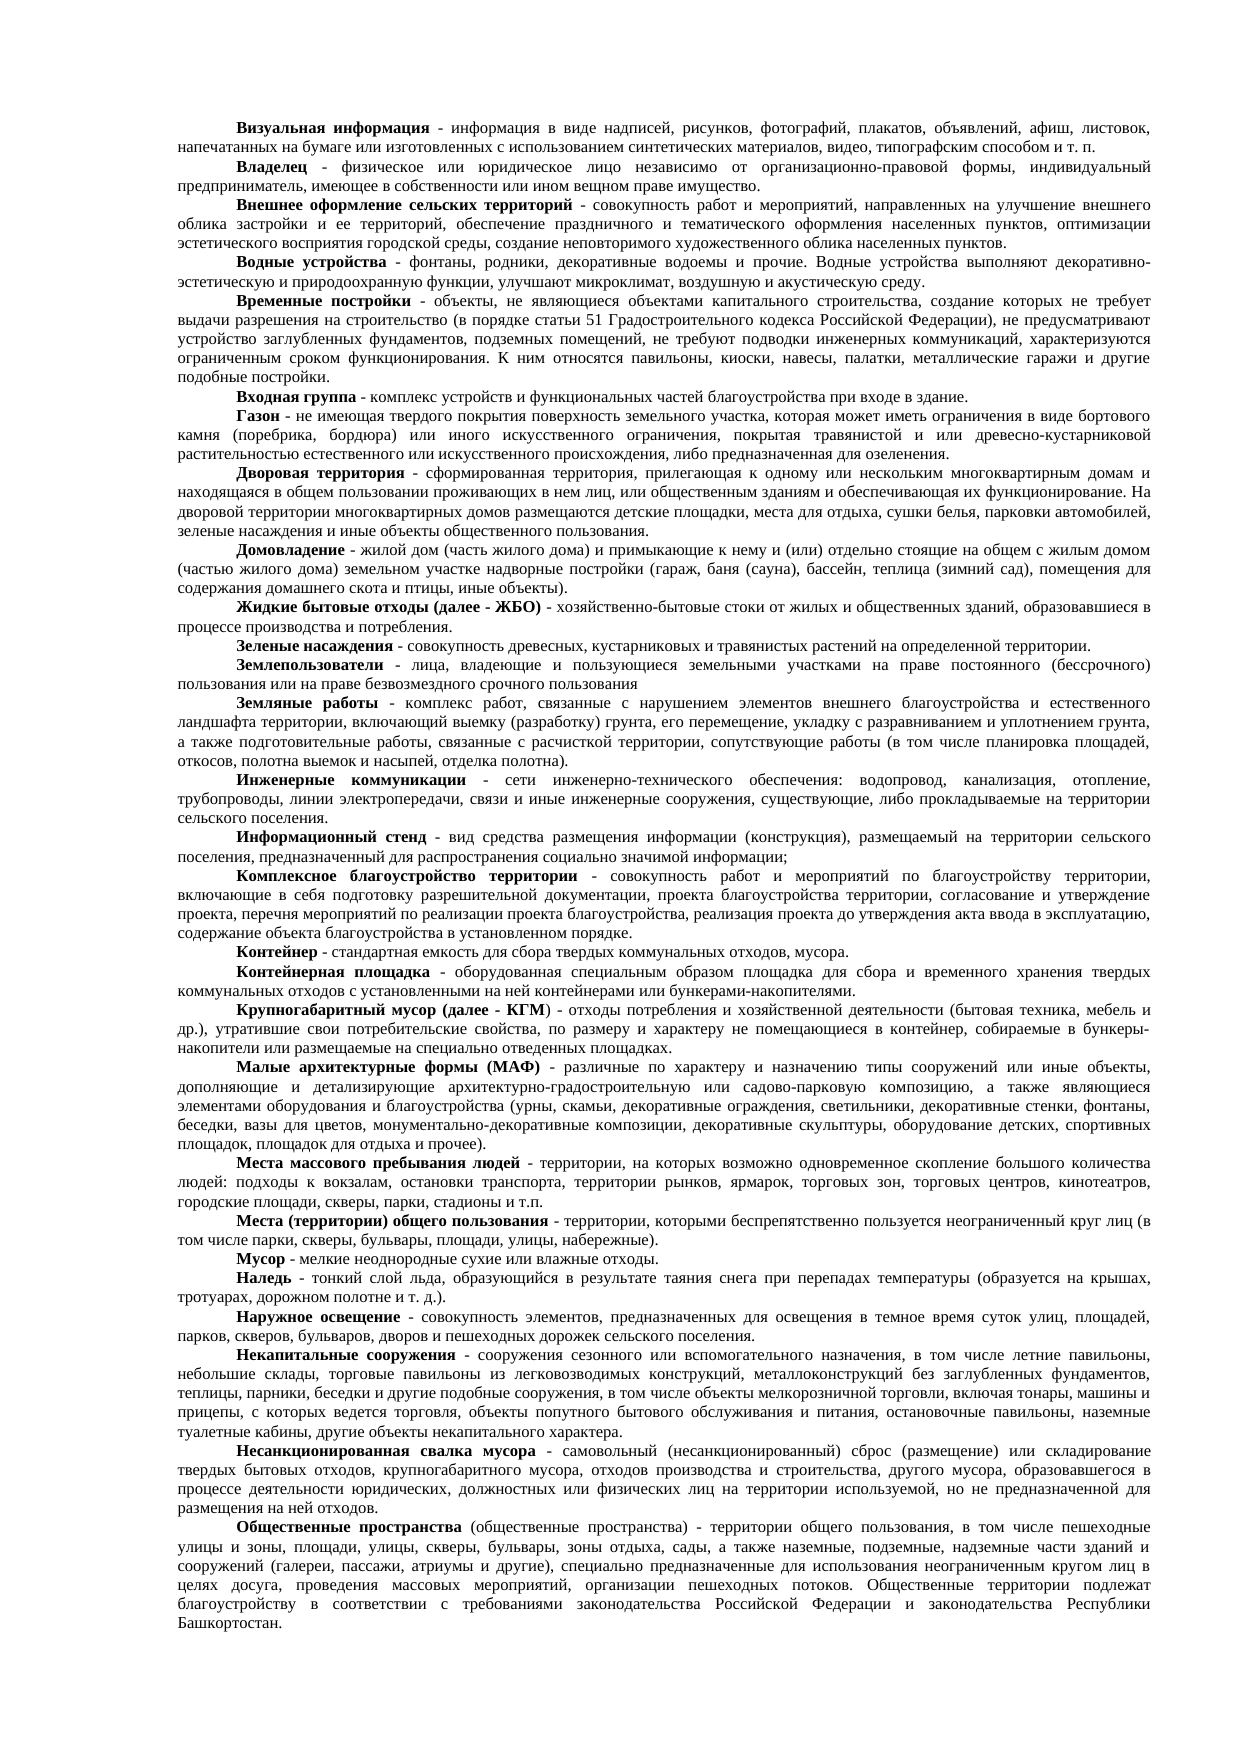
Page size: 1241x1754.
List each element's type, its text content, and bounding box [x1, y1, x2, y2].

text Земляные работы - комплекс работ, связанные с нарушением элементов внешнего благоустройства и естественного ландшафта территории, включающий выемку (разработку) грунта, его перемещение, укладку с разравниванием и уплотнением грунта, а также подготовительные работы, связанные с расчисткой территории, сопутствующие работы (в том числе планировка площадей, откосов, полотна выемок и насыпей, отделка полотна). [177, 693, 1152, 770]
text Общественные пространства (общественные пространства) - территории общего пользования, в том числе пешеходные улицы и зоны, площади, улицы, скверы, бульвары, зоны отдыха, сады, а также наземные, подземные, надземные части зданий и сооружений (галереи, пассажи, атриумы и другие), специально предназначенные для использования неограниченным кругом лиц в целях досуга, проведения массовых мероприятий, организации пешеходных потоков. Общественные территории подлежат благоустройству в соответствии с требованиями законодательства Российской Федерации и законодательства Республики Башкортостан. [177, 1517, 1152, 1632]
text Визуальная информация - информация в виде надписей, рисунков, фотографий, плакатов, объявлений, афиш, листовок, напечатанных на бумаге или изготовленных с использованием синтетических материалов, видео, типографским способом и т. п. [177, 118, 1152, 156]
text Владелец - физическое или юридическое лицо независимо от организационно-правовой формы, индивидуальный предприниматель, имеющее в собственности или ином вещном праве имущество. [177, 156, 1152, 195]
text Домовладение - жилой дом (часть жилого дома) и примыкающие к нему и (или) отдельно стоящие на общем с жилым домом (частью жилого дома) земельном участке надворные постройки (гараж, баня (сауна), бассейн, теплица (зимний сад), помещения для содержания домашнего скота и птицы, иные объекты). [177, 540, 1152, 597]
text Места массового пребывания людей - территории, на которых возможно одновременное скопление большого количества людей: подходы к вокзалам, остановки транспорта, территории рынков, ярмарок, торговых зон, торговых центров, кинотеатров, городские площади, скверы, парки, стадионы и т.п. [177, 1153, 1152, 1211]
text Информационный стенд - вид средства размещения информации (конструкция), размещаемый на территории сельского поселения, предназначенный для распространения социально значимой информации; [177, 827, 1152, 866]
text Жидкие бытовые отходы (далее - ЖБО) - хозяйственно-бытовые стоки от жилых и общественных зданий, образовавшиеся в процессе производства и потребления. [177, 597, 1152, 636]
text Малые архитектурные формы (МАФ) - различные по характеру и назначению типы сооружений или иные объекты, дополняющие и детализирующие архитектурно-градостроительную или садово-парковую композицию, а также являющиеся элементами оборудования и благоустройства (урны, скамьи, декоративные ограждения, светильники, декоративные стенки, фонтаны, беседки, вазы для цветов, монументально-декоративные композиции, декоративные скульптуры, оборудование детских, спортивных площадок, площадок для отдыха и прочее). [177, 1057, 1152, 1153]
text Инженерные коммуникации - сети инженерно-технического обеспечения: водопровод, канализация, отопление, трубопроводы, линии электропередачи, связи и иные инженерные сооружения, существующие, либо прокладываемые на территории сельского поселения. [177, 770, 1152, 827]
text Внешнее оформление сельских территорий - совокупность работ и мероприятий, направленных на улучшение внешнего облика застройки и ее территорий, обеспечение праздничного и тематического оформления населенных пунктов, оптимизации эстетического восприятия городской среды, создание неповторимого художественного облика населенных пунктов. [177, 195, 1152, 252]
text Наледь - тонкий слой льда, образующийся в результате таяния снега при перепадах температуры (образуется на крышах, тротуарах, дорожном полотне и т. д.). [177, 1268, 1152, 1306]
text Зеленые насаждения - совокупность древесных, кустарниковых и травянистых растений на определенной территории. [177, 636, 1152, 655]
text Контейнерная площадка - оборудованная специальным образом площадка для сбора и временного хранения твердых коммунальных отходов с установленными на ней контейнерами или бункерами-накопителями. [177, 961, 1152, 1000]
text Некапитальные сооружения - сооружения сезонного или вспомогательного назначения, в том числе летние павильоны, небольшие склады, торговые павильоны из легковозводимых конструкций, металлоконструкций без заглубленных фундаментов, теплицы, парники, беседки и другие подобные сооружения, в том числе объекты мелкорозничной торговли, включая тонары, машины и прицепы, с которых ведется торговля, объекты попутного бытового обслуживания и питания, остановочные павильоны, наземные туалетные кабины, другие объекты некапитального характера. [177, 1345, 1152, 1441]
text Дворовая территория - сформированная территория, прилегающая к одному или нескольким многоквартирным домам и находящаяся в общем пользовании проживающих в нем лиц, или общественным зданиям и обеспечивающая их функционирование. На дворовой территории многоквартирных домов размещаются детские площадки, места для отдыха, сушки белья, парковки автомобилей, зеленые насаждения и иные объекты общественного пользования. [177, 463, 1152, 540]
text Водные устройства - фонтаны, родники, декоративные водоемы и прочие. Водные устройства выполняют декоративно-эстетическую и природоохранную функции, улучшают микроклимат, воздушную и акустическую среду. [177, 252, 1152, 291]
text Временные постройки - объекты, не являющиеся объектами капитального строительства, создание которых не требует выдачи разрешения на строительство (в порядке статьи 51 Градостроительного кодекса Российской Федерации), не предусматривают устройство заглубленных фундаментов, подземных помещений, не требуют подводки инженерных коммуникаций, характеризуются ограниченным сроком функционирования. К ним относятся павильоны, киоски, навесы, палатки, металлические гаражи и другие подобные постройки. [177, 291, 1152, 386]
text Землепользователи - лица, владеющие и пользующиеся земельными участками на праве постоянного (бессрочного) пользования или на праве безвозмездного срочного пользования [177, 655, 1152, 693]
text Наружное освещение - совокупность элементов, предназначенных для освещения в темное время суток улиц, площадей, парков, скверов, бульваров, дворов и пешеходных дорожек сельского поселения. [177, 1306, 1152, 1345]
text Мусор - мелкие неоднородные сухие или влажные отходы. [177, 1249, 1152, 1268]
text Контейнер - стандартная емкость для сбора твердых коммунальных отходов, мусора. [177, 942, 1152, 961]
text Входная группа - комплекс устройств и функциональных частей благоустройства при входе в здание. [177, 386, 1152, 406]
text Крупногабаритный мусор (далее - КГМ) - отходы потребления и хозяйственной деятельности (бытовая техника, мебель и др.), утратившие свои потребительские свойства, по размеру и характеру не помещающиеся в контейнер, собираемые в бункеры-накопители или размещаемые на специально отведенных площадках. [177, 1000, 1152, 1057]
text Места (территории) общего пользования - территории, которыми беспрепятственно пользуется неограниченный круг лиц (в том числе парки, скверы, бульвары, площади, улицы, набережные). [177, 1211, 1152, 1249]
text Комплексное благоустройство территории - совокупность работ и мероприятий по благоустройству территории, включающие в себя подготовку разрешительной документации, проекта благоустройства территории, согласование и утверждение проекта, перечня мероприятий по реализации проекта благоустройства, реализация проекта до утверждения акта ввода в эксплуатацию, содержание объекта благоустройства в установленном порядке. [177, 866, 1152, 942]
text Несанкционированная свалка мусора - самовольный (несанкционированный) сброс (размещение) или складирование твердых бытовых отходов, крупногабаритного мусора, отходов производства и строительства, другого мусора, образовавшегося в процессе деятельности юридических, должностных или физических лиц на территории используемой, но не предназначенной для размещения на ней отходов. [177, 1441, 1152, 1517]
text Газон - не имеющая твердого покрытия поверхность земельного участка, которая может иметь ограничения в виде бортового камня (поребрика, бордюра) или иного искусственного ограничения, покрытая травянистой и или древесно-кустарниковой растительностью естественного или искусственного происхождения, либо предназначенная для озеленения. [177, 406, 1152, 463]
